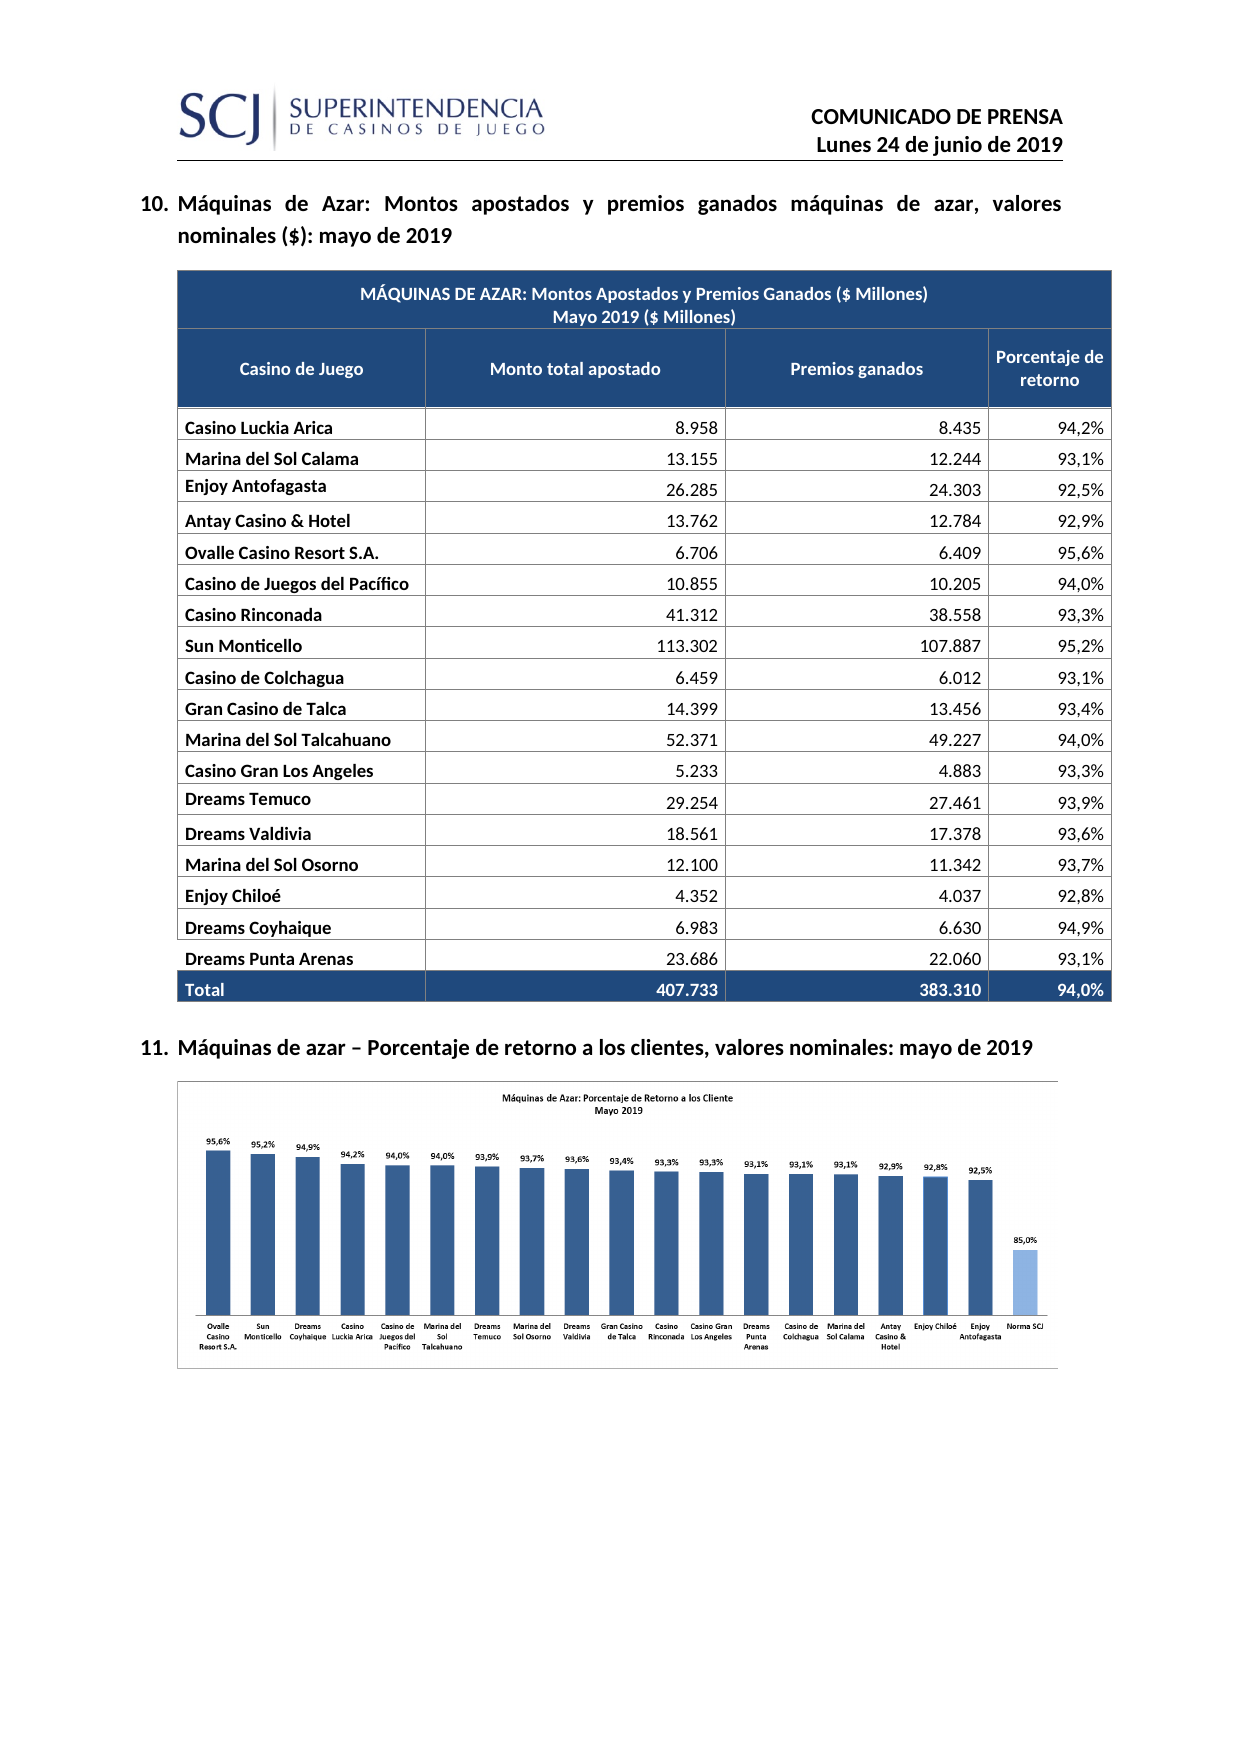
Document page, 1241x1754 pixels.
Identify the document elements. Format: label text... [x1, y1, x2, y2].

table_cell 41.312 [426, 596, 725, 626]
table_cell 5.233 [426, 752, 725, 782]
table_cell Enjoy Antofagasta [178, 471, 425, 501]
table_cell Antay Casino & Hotel [178, 502, 425, 532]
table_cell 8.958 [426, 409, 725, 439]
table_cell 93,1% [989, 659, 1111, 689]
table_cell Casino Gran Los Angeles [178, 752, 425, 782]
table_cell 92,8% [989, 877, 1111, 907]
table_cell 94,0% [989, 971, 1111, 1001]
picture [177, 1081, 1058, 1369]
table_cell 6.409 [726, 534, 988, 564]
table_cell 10.855 [426, 565, 725, 595]
table_cell 93,3% [989, 596, 1111, 626]
table_cell Sun Monticello [178, 627, 425, 657]
table_cell Dreams Temuco [178, 784, 425, 814]
table_cell 6.983 [426, 909, 725, 939]
table_cell 407.733 [426, 971, 725, 1001]
table_cell 49.227 [726, 721, 988, 751]
table_cell Enjoy Chiloé [178, 877, 425, 907]
table_cell 94,9% [989, 909, 1111, 939]
table_cell 11.342 [726, 846, 988, 876]
table_cell 94,0% [989, 565, 1111, 595]
table_cell Casino Rinconada [178, 596, 425, 626]
table_cell Dreams Valdivia [178, 815, 425, 845]
table_cell 27.461 [726, 784, 988, 814]
table_cell 95,6% [989, 534, 1111, 564]
table_cell 113.302 [426, 627, 725, 657]
list Máquinas de azar – Porcentaje de retorno a los clientes, valores nominales: mayo de 2019 [140, 1033, 1063, 1061]
table_cell Porcentaje de retorno [989, 329, 1111, 407]
table_cell 18.561 [426, 815, 725, 845]
table_cell Casino de Juego [178, 329, 425, 407]
table_cell Marina del Sol Calama [178, 440, 425, 470]
table_cell 93,9% [989, 784, 1111, 814]
table_cell 93,1% [989, 440, 1111, 470]
table_cell 8.435 [726, 409, 988, 439]
table_cell 94,2% [989, 409, 1111, 439]
table_cell 4.352 [426, 877, 725, 907]
table_cell 94,0% [989, 721, 1111, 751]
table_cell 93,4% [989, 690, 1111, 720]
table_cell 13.456 [726, 690, 988, 720]
table_cell 10.205 [726, 565, 988, 595]
table_cell Casino de Colchagua [178, 659, 425, 689]
table_cell 92,9% [989, 502, 1111, 532]
table_cell Casino de Juegos del Pacífico [178, 565, 425, 595]
table_cell 23.686 [426, 940, 725, 970]
table_cell Dreams Punta Arenas [178, 940, 425, 970]
table_cell 12.244 [726, 440, 988, 470]
table_cell Dreams Coyhaique [178, 909, 425, 939]
table_cell Marina del Sol Talcahuano [178, 721, 425, 751]
table_cell 12.100 [426, 846, 725, 876]
table_header MÁQUINAS DE AZAR: Montos Apostados y Premios Ganados ($ Millones) Mayo 2019 ($ Millones) [178, 271, 1111, 328]
picture [176, 68, 546, 151]
table_cell 6.012 [726, 659, 988, 689]
table_cell 93,1% [989, 940, 1111, 970]
table_cell 383.310 [726, 971, 988, 1001]
table_cell Casino Luckia Arica [178, 409, 425, 439]
table_cell Ovalle Casino Resort S.A. [178, 534, 425, 564]
table_cell 107.887 [726, 627, 988, 657]
table_cell 38.558 [726, 596, 988, 626]
table_cell Monto total apostado [426, 329, 725, 407]
table_cell Total [178, 971, 425, 1001]
table_cell 95,2% [989, 627, 1111, 657]
table_cell Marina del Sol Osorno [178, 846, 425, 876]
table_cell 26.285 [426, 471, 725, 501]
table_cell 52.371 [426, 721, 725, 751]
table_cell 93,7% [989, 846, 1111, 876]
table_cell 14.399 [426, 690, 725, 720]
table_cell 24.303 [726, 471, 988, 501]
table_cell 29.254 [426, 784, 725, 814]
table_cell 12.784 [726, 502, 988, 532]
table_cell 4.883 [726, 752, 988, 782]
table_cell Premios ganados [726, 329, 988, 407]
table_cell 93,3% [989, 752, 1111, 782]
table_cell 6.630 [726, 909, 988, 939]
table_cell 4.037 [726, 877, 988, 907]
table_cell 93,6% [989, 815, 1111, 845]
list Máquinas de Azar: Montos apostados y premios ganados máquinas de azar, valores nominales ($): mayo de 2019 [140, 189, 1063, 249]
table_cell 6.459 [426, 659, 725, 689]
table_cell 13.762 [426, 502, 725, 532]
table_cell 17.378 [726, 815, 988, 845]
table_cell 6.706 [426, 534, 725, 564]
table_cell 22.060 [726, 940, 988, 970]
table_cell Gran Casino de Talca [178, 690, 425, 720]
table_cell 92,5% [989, 471, 1111, 501]
table_cell 13.155 [426, 440, 725, 470]
